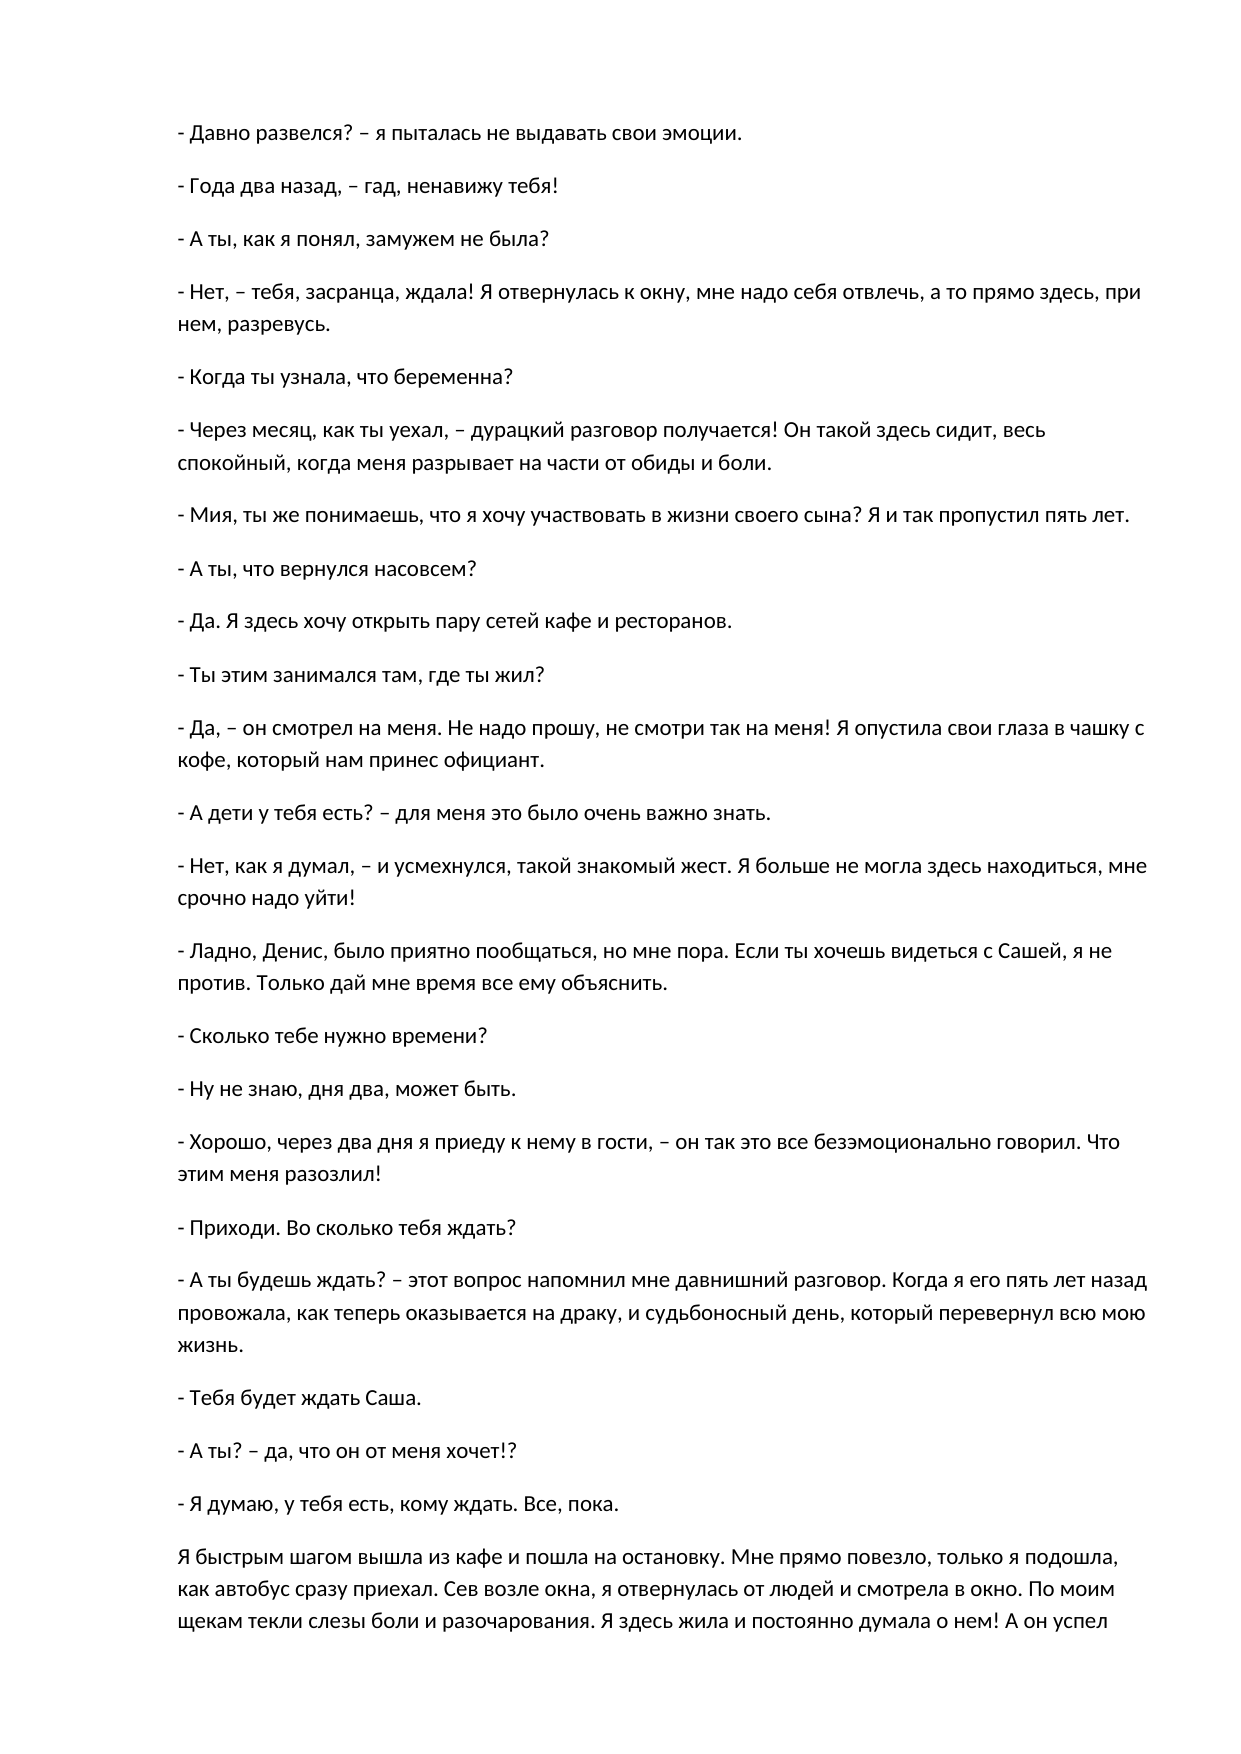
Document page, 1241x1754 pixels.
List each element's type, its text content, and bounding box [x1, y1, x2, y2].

text - Я думаю, у тебя есть, кому ждать. Все, пока. [177, 1489, 1152, 1517]
text - Сколько тебе нужно времени? [177, 1021, 1152, 1049]
text - Ладно, Денис, было приятно пообщаться, но мне пора. Если ты хочешь видеться с Сашей, я не против. Только дай мне время все ему объяснить. [177, 936, 1152, 996]
text - Приходи. Во сколько тебя ждать? [177, 1213, 1152, 1241]
text - А ты, что вернулся насовсем? [177, 554, 1152, 582]
text - Давно развелся? – я пыталась не выдавать свои эмоции. [177, 118, 1152, 146]
text - А ты будешь ждать? – этот вопрос напомнил мне давнишний разговор. Когда я его пять лет назад провожала, как теперь оказывается на драку, и судьбоносный день, который перевернул всю мою жизнь. [177, 1266, 1152, 1358]
text - Нет, – тебя, засранца, ждала! Я отвернулась к окну, мне надо себя отвлечь, а то прямо здесь, при нем, разревусь. [177, 277, 1152, 337]
text - Да. Я здесь хочу открыть пару сетей кафе и ресторанов. [177, 607, 1152, 635]
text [177, 1542, 1152, 1634]
text - Мия, ты же понимаешь, что я хочу участвовать в жизни своего сына? Я и так пропустил пять лет. [177, 501, 1152, 529]
text - Да, – он смотрел на меня. Не надо прошу, не смотри так на меня! Я опустила свои глаза в чашку с кофе, который нам принес официант. [177, 713, 1152, 773]
text - Года два назад, – гад, ненавижу тебя! [177, 171, 1152, 199]
text - Когда ты узнала, что беременна? [177, 362, 1152, 390]
text - Нет, как я думал, – и усмехнулся, такой знакомый жест. Я больше не могла здесь находиться, мне срочно надо уйти! [177, 851, 1152, 911]
text - Хорошо, через два дня я приеду к нему в гости, – он так это все безэмоционально говорил. Что этим меня разозлил! [177, 1127, 1152, 1188]
text - А ты, как я понял, замужем не была? [177, 224, 1152, 252]
text - А дети у тебя есть? – для меня это было очень важно знать. [177, 798, 1152, 826]
text - Тебя будет ждать Саша. [177, 1383, 1152, 1411]
text - Через месяц, как ты уехал, – дурацкий разговор получается! Он такой здесь сидит, весь спокойный, когда меня разрывает на части от обиды и боли. [177, 415, 1152, 476]
text - А ты? – да, что он от меня хочет!? [177, 1436, 1152, 1464]
text - Ну не знаю, дня два, может быть. [177, 1074, 1152, 1102]
text - Ты этим занимался там, где ты жил? [177, 660, 1152, 688]
